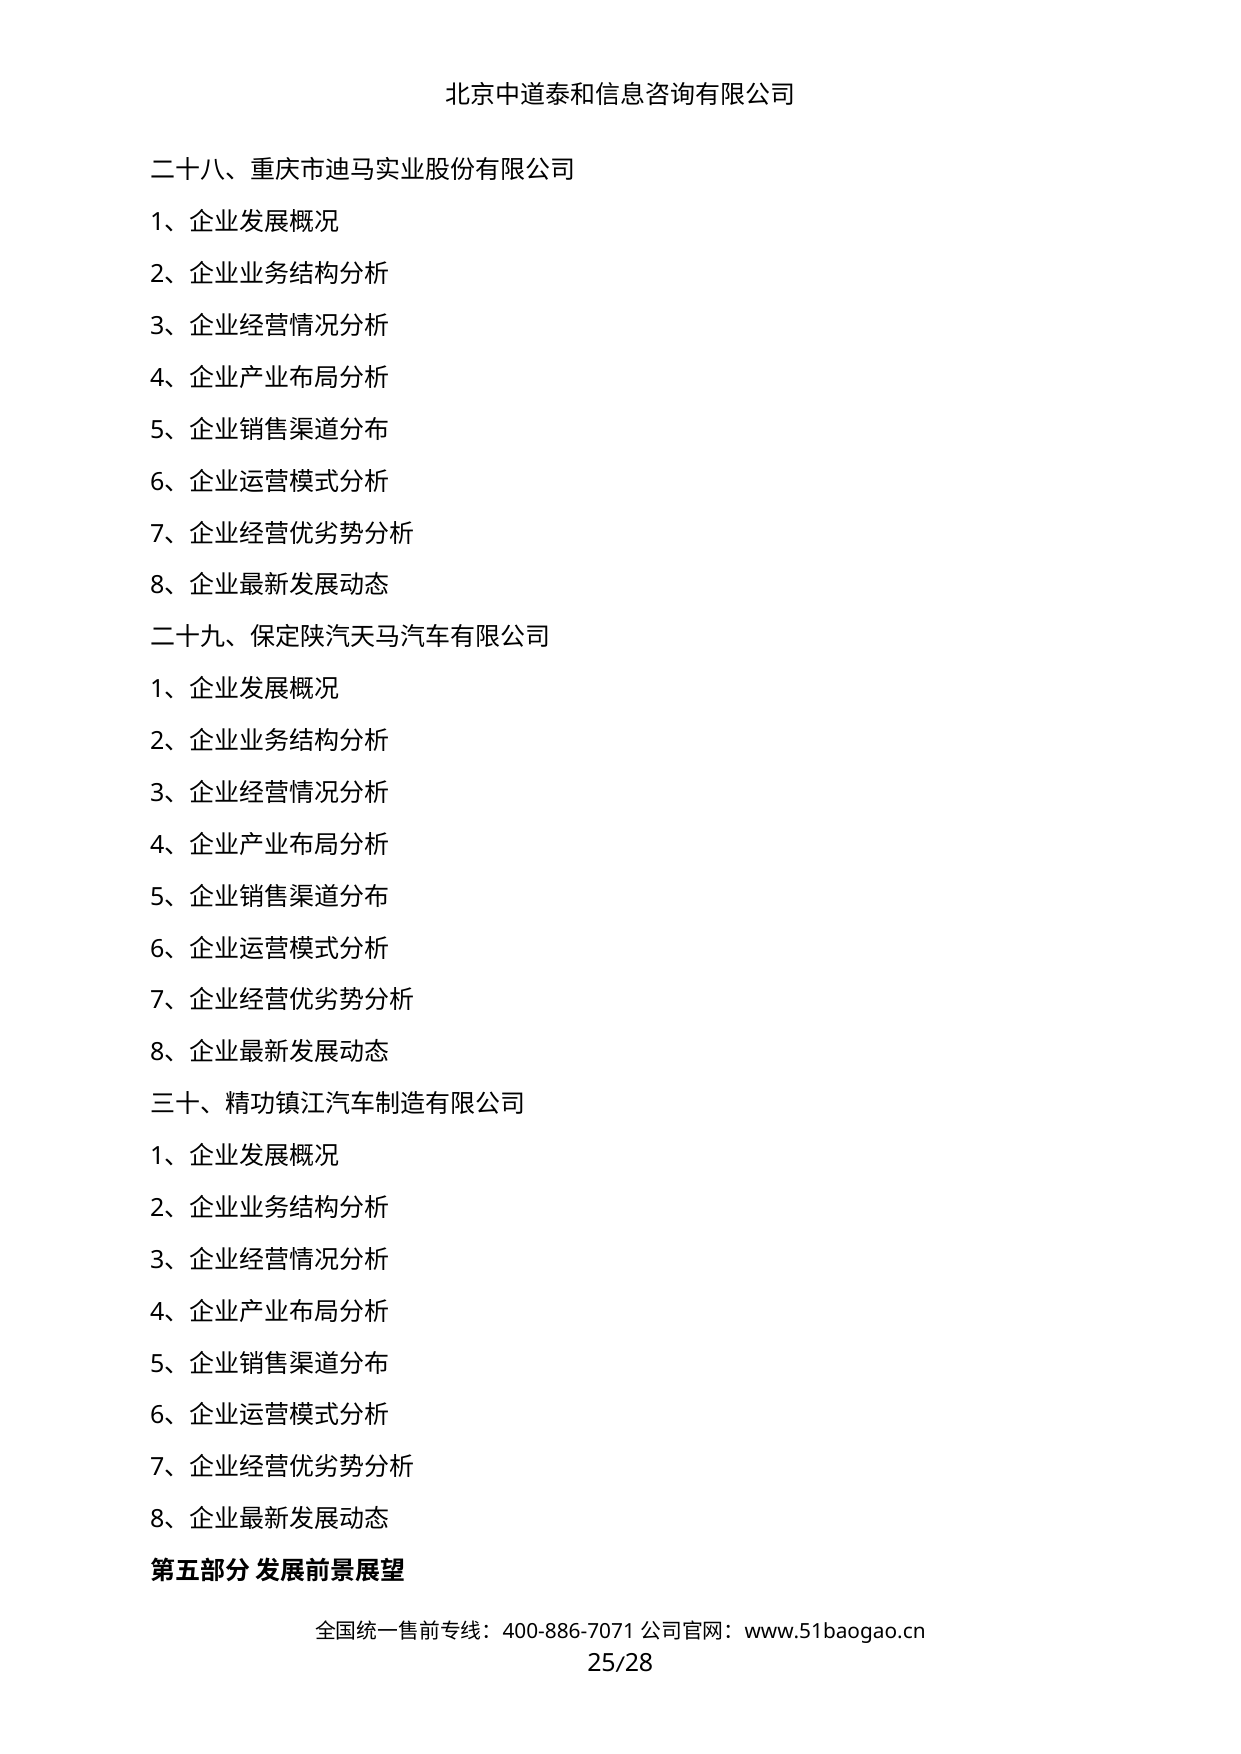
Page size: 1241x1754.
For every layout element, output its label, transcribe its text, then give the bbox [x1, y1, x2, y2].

text 4、企业产业布局分析 [150, 1291, 1090, 1327]
text 5、企业销售渠道分布 [150, 1343, 1090, 1379]
text 6、企业运营模式分析 [150, 928, 1090, 964]
text 8、企业最新发展动态 [150, 1032, 1090, 1068]
text 第五部分 发展前景展望 [150, 1551, 1090, 1587]
text 6、企业运营模式分析 [150, 461, 1090, 497]
text 三十、精功镇江汽车制造有限公司 [150, 1084, 1090, 1120]
text 6、企业运营模式分析 [150, 1395, 1090, 1431]
text 7、企业经营优劣势分析 [150, 513, 1090, 549]
text 4、企业产业布局分析 [150, 824, 1090, 861]
text 7、企业经营优劣势分析 [150, 980, 1090, 1016]
text 5、企业销售渠道分布 [150, 876, 1090, 912]
text 2、企业业务结构分析 [150, 1187, 1090, 1224]
text 8、企业最新发展动态 [150, 565, 1090, 601]
text 2、企业业务结构分析 [150, 254, 1090, 290]
text 4、企业产业布局分析 [150, 357, 1090, 394]
text 5、企业销售渠道分布 [150, 409, 1090, 446]
text 2、企业业务结构分析 [150, 721, 1090, 757]
text 1、企业发展概况 [150, 1136, 1090, 1172]
text 3、企业经营情况分析 [150, 306, 1090, 342]
text 3、企业经营情况分析 [150, 772, 1090, 809]
text 7、企业经营优劣势分析 [150, 1447, 1090, 1483]
text 1、企业发展概况 [150, 669, 1090, 705]
text 3、企业经营情况分析 [150, 1239, 1090, 1276]
text 8、企业最新发展动态 [150, 1499, 1090, 1535]
text 二十九、保定陕汽天马汽车有限公司 [150, 617, 1090, 653]
text 二十八、重庆市迪马实业股份有限公司 [150, 150, 1090, 186]
text 1、企业发展概况 [150, 202, 1090, 238]
